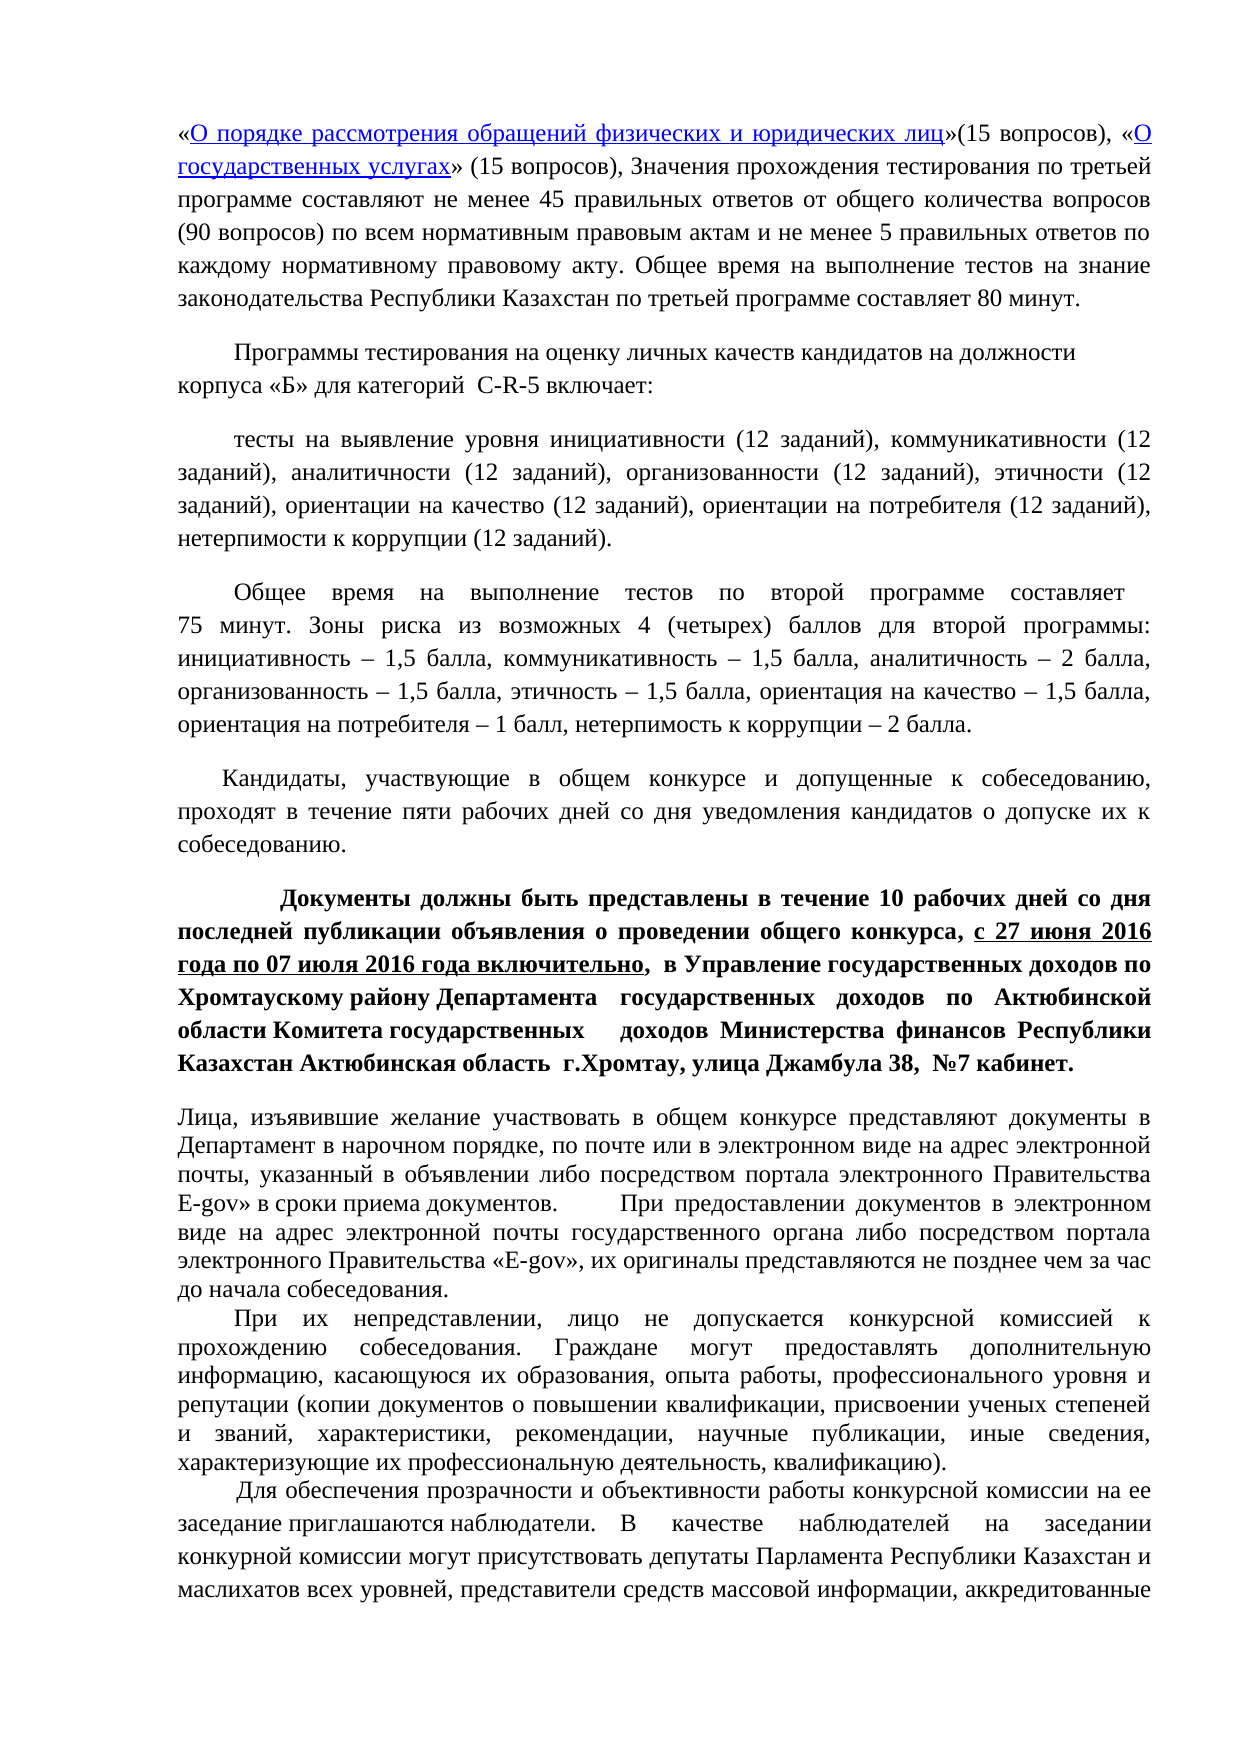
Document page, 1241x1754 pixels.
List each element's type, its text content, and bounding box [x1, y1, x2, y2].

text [177, 1475, 1152, 1603]
text Документы должны быть представлены в течение 10 рабочих дней со дня последней публикации объявления о проведении общего конкурса, с 27 июня 2016 года по 07 июля 2016 года включительно, в Управление государственных доходов по Хромтаускому району Департамента государственных доходов по Актюбинской области Комитета государственных доходов Министерства финансов Республики Казахстан Актюбинская область г.Хромтау, улица Джамбула 38, №7 кабинет. [177, 883, 1152, 1077]
list При их непредставлении, лицо не допускается конкурсной комиссией к прохождению собеседования. Граждане могут предоставлять дополнительную информацию, касающуюся их образования, опыта работы, профессионального уровня и репутации (копии документов о повышении квалификации, присвоении ученых степеней и званий, характеристики, рекомендации, научные публикации, иные сведения, характеризующие их профессиональную деятельность, квалификацию). [177, 1303, 1152, 1475]
list Лица, изъявившие желание участвовать в общем конкурсе представляют документы в Департамент в нарочном порядке, по почте или в электронном виде на адрес электронной почты, указанный в объявлении либо посредством портала электронного Правительства Е-gov» в сроки приема документов. При предоставлении документов в электронном виде на адрес электронной почты государственного органа либо посредством портала электронного Правительства «Е-gov», их оригиналы представляются не позднее чем за час до начала собеседования. [177, 1102, 1152, 1303]
text Общее время на выполнение тестов по второй программе составляет 75 минут. Зоны риска из возможных 4 (четырех) баллов для второй программы: инициативность – 1,5 балла, коммуникативность – 1,5 балла, аналитичность – 2 балла, организованность – 1,5 балла, этичность – 1,5 балла, ориентация на качество – 1,5 балла, ориентация на потребителя – 1 балл, нетерпимость к коррупции – 2 балла. [177, 577, 1152, 738]
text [177, 118, 1152, 312]
text тесты на выявление уровня инициативности (12 заданий), коммуникативности (12 заданий), аналитичности (12 заданий), организованности (12 заданий), этичности (12 заданий), ориентации на качество (12 заданий), ориентации на потребителя (12 заданий), нетерпимости к коррупции (12 заданий). [177, 424, 1152, 552]
text Программы тестирования на оценку личных качеств кандидатов на должности корпуса «Б» для категорий C-R-5 включает: [177, 337, 1152, 399]
text Кандидаты, участвующие в общем конкурсе и допущенные к собеседованию, проходят в течение пяти рабочих дней со дня уведомления кандидатов о допуске их к собеседованию. [177, 763, 1152, 858]
